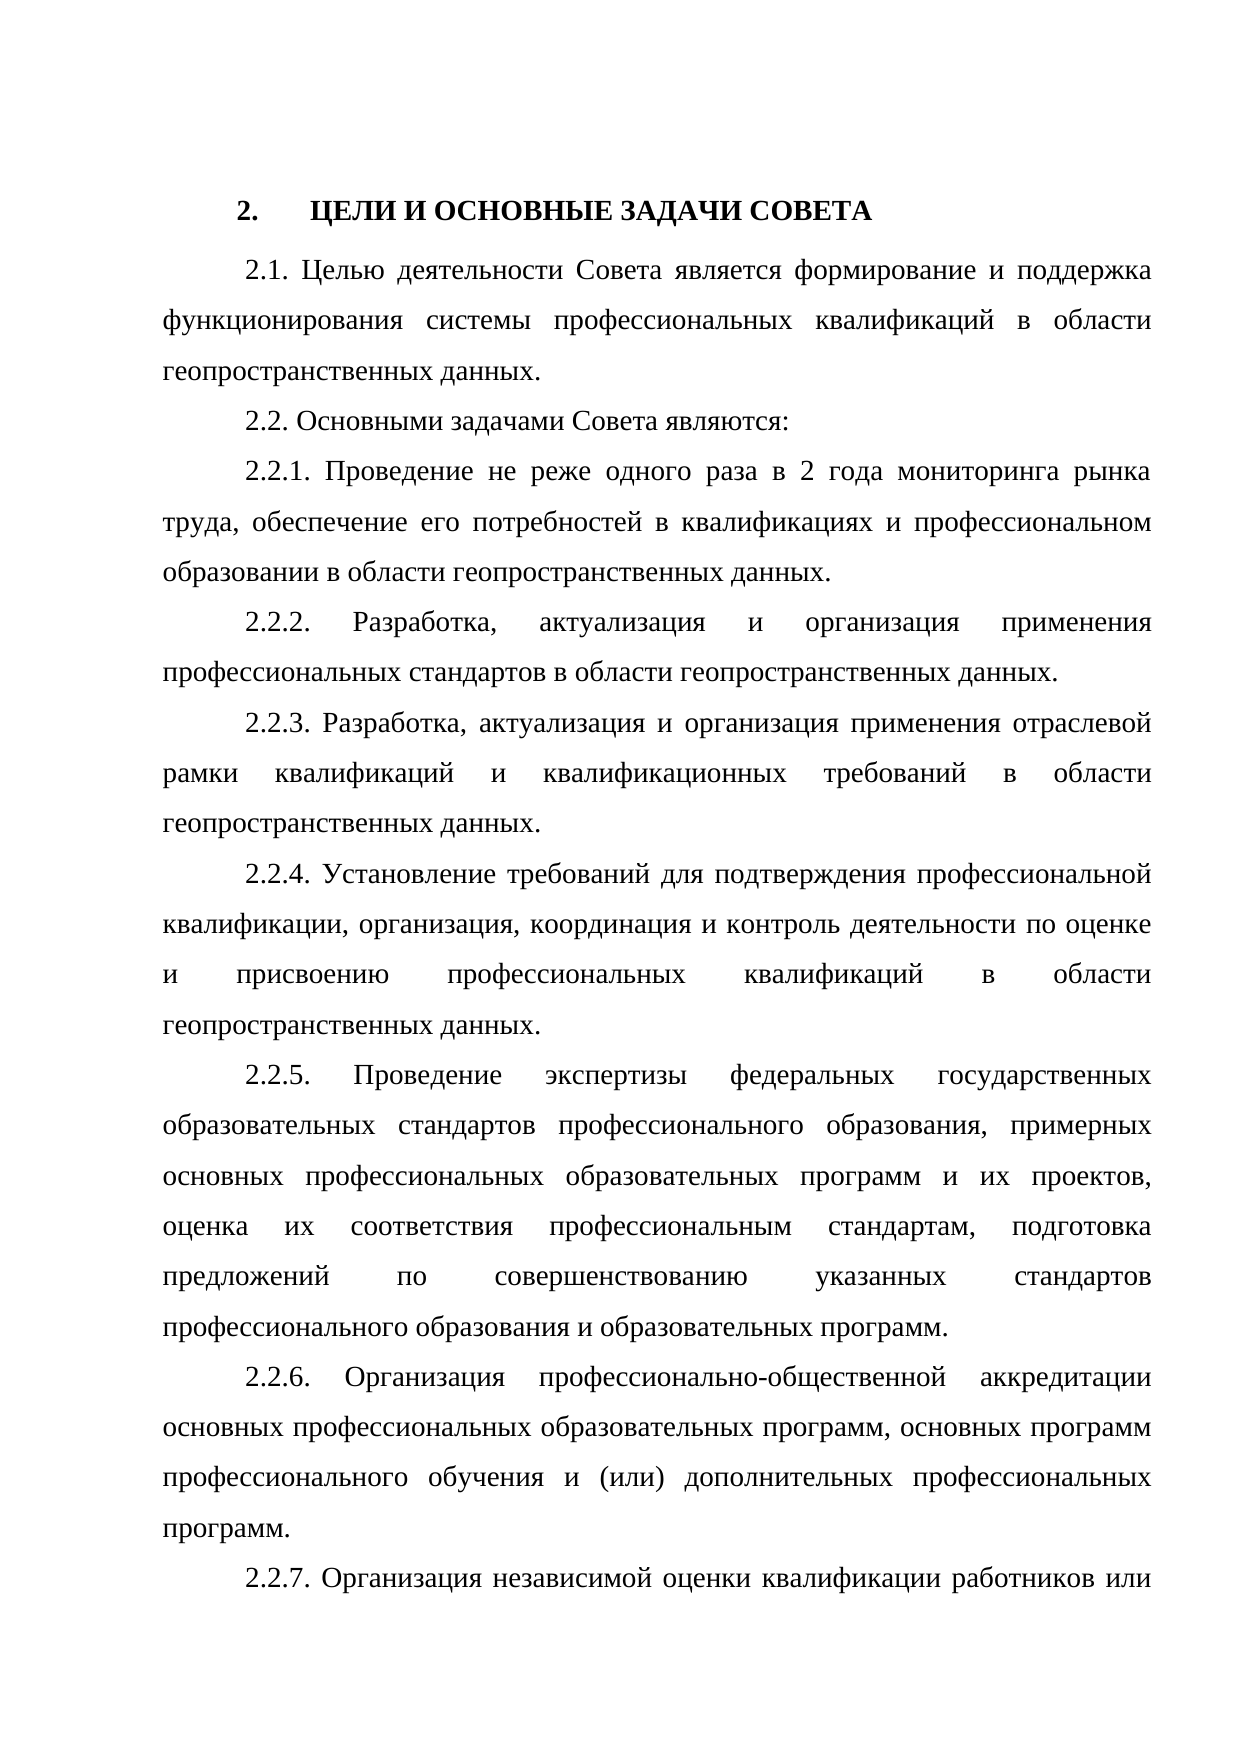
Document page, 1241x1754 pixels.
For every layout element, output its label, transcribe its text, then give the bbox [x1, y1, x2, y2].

list 2.2.4. Установление требований для подтверждения профессиональной квалификации, организация, координация и контроль деятельности по оценке и присвоению профессиональных квалификаций в области геопространственных данных. [162, 856, 1152, 1040]
subtitle ЦЕЛИ И ОСНОВНЫЕ ЗАДАЧИ СОВЕТА [162, 193, 1152, 227]
list 2.2.6. Организация профессионально-общественной аккредитации основных профессиональных образовательных программ, основных программ профессионального обучения и (или) дополнительных профессиональных программ. [162, 1359, 1152, 1543]
list 2.1. Целью деятельности Совета является формирование и поддержка функционирования системы профессиональных квалификаций в области геопространственных данных. [162, 252, 1152, 386]
list 2.2.5. Проведение экспертизы федеральных государственных образовательных стандартов профессионального образования, примерных основных профессиональных образовательных программ и их проектов, оценка их соответствия профессиональным стандартам, подготовка предложений по совершенствованию указанных стандартов профессионального образования и образовательных программ. [162, 1057, 1152, 1342]
list 2.2. Основными задачами Совета являются: [162, 403, 1152, 437]
list 2.2.3. Разработка, актуализация и организация применения отраслевой рамки квалификаций и квалификационных требований в области геопространственных данных. [162, 705, 1152, 839]
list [162, 1560, 1152, 1594]
list 2.2.2. Разработка, актуализация и организация применения профессиональных стандартов в области геопространственных данных. [162, 604, 1152, 688]
list 2.2.1. Проведение не реже одного раза в 2 года мониторинга рынка труда, обеспечение его потребностей в квалификациях и профессиональном образовании в области геопространственных данных. [162, 453, 1152, 587]
